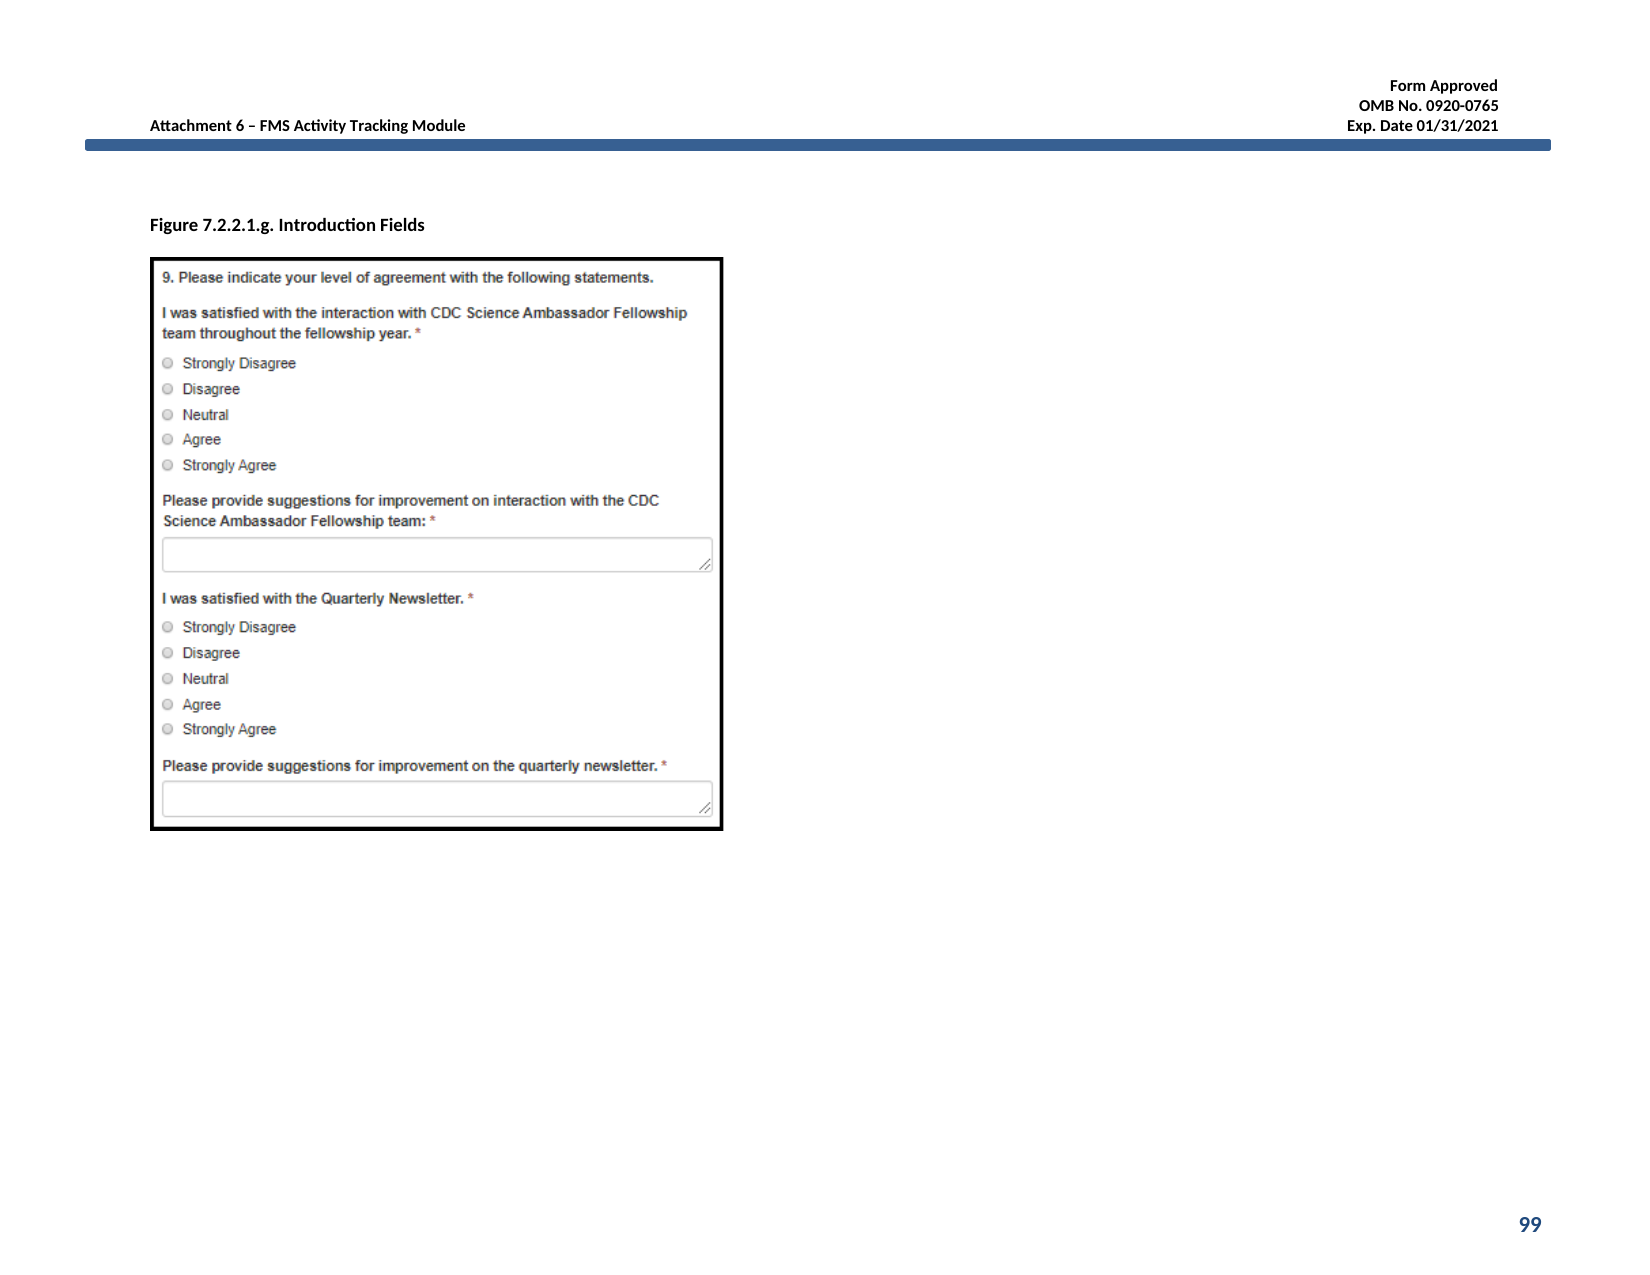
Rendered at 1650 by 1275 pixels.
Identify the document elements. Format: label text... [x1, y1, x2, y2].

text Figure 7.2.2.1.g. Introduction Fields [150, 214, 1500, 237]
picture [150, 257, 724, 831]
